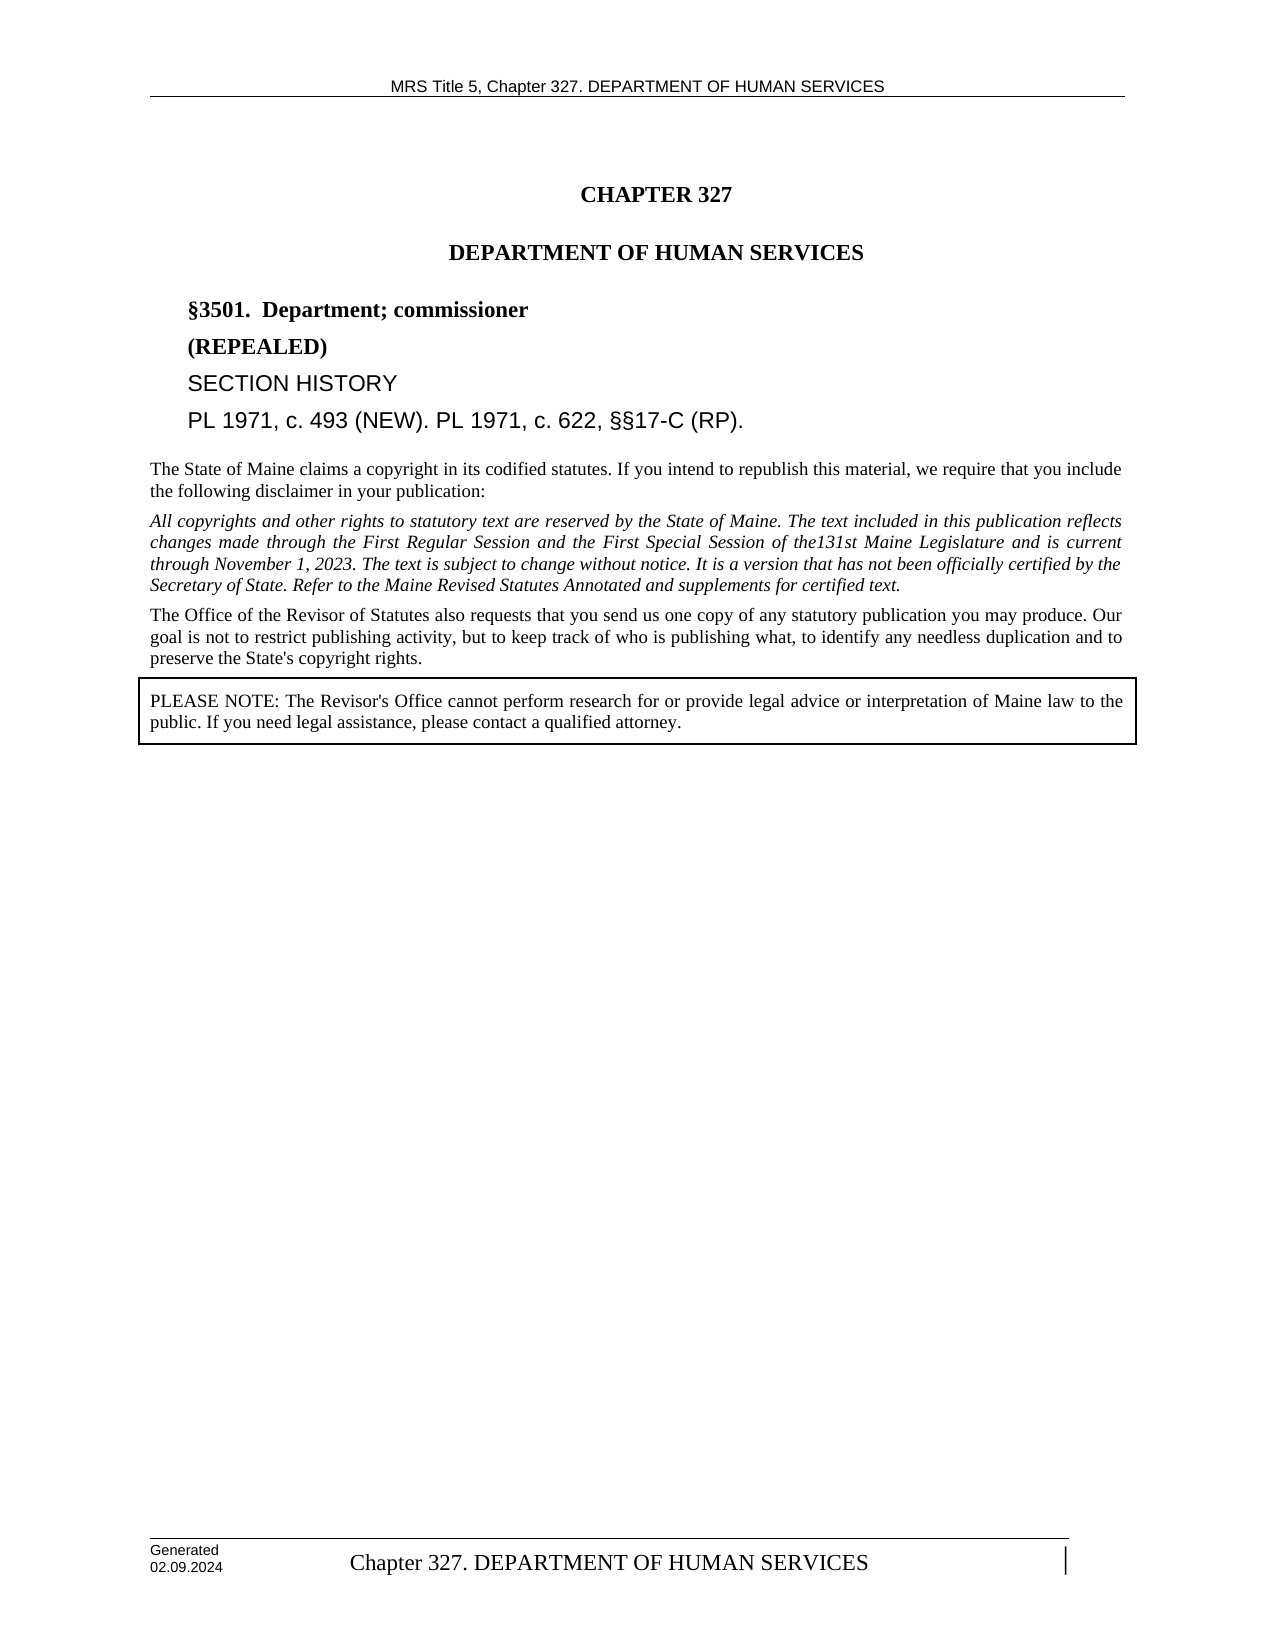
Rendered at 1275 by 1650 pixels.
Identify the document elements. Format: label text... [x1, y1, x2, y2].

text (REPEALED) [187, 333, 1125, 359]
text SECTION HISTORY [187, 370, 1125, 396]
text DEPARTMENT OF HUMAN SERVICES [187, 239, 1125, 265]
text PL 1971, c. 493 (NEW). PL 1971, c. 622, §§17-C (RP). [187, 407, 1125, 433]
text CHAPTER 327 [187, 181, 1125, 208]
text §3501. Department; commissioner [187, 296, 1125, 323]
text The State of Maine claims a copyright in its codified statutes. If you intend to republish this material, we require that you include the following disclaimer in your publication: [150, 458, 1125, 501]
text PLEASE NOTE: The Revisor's Office cannot perform research for or provide legal advice or interpretation of Maine law to the public. If you need legal assistance, please contact a qualified attorney. [140, 679, 1135, 743]
text All copyrights and other rights to statutory text are reserved by the State of Maine. The text included in this publication reflects changes made through the First Regular Session and the First Special Session of the131st Maine Legislature and is current through November 1, 2023 . The text is subject to change without notice. It is a version that has not been officially certified by the Secretary of State. Refer to the Maine Revised Statutes Annotated and supplements for certified text. [150, 509, 1125, 596]
text The Office of the Revisor of Statutes also requests that you send us one copy of any statutory publication you may produce. Our goal is not to restrict publishing activity, but to keep track of who is publishing what, to identify any needless duplication and to preserve the State's copyright rights. [150, 604, 1125, 669]
